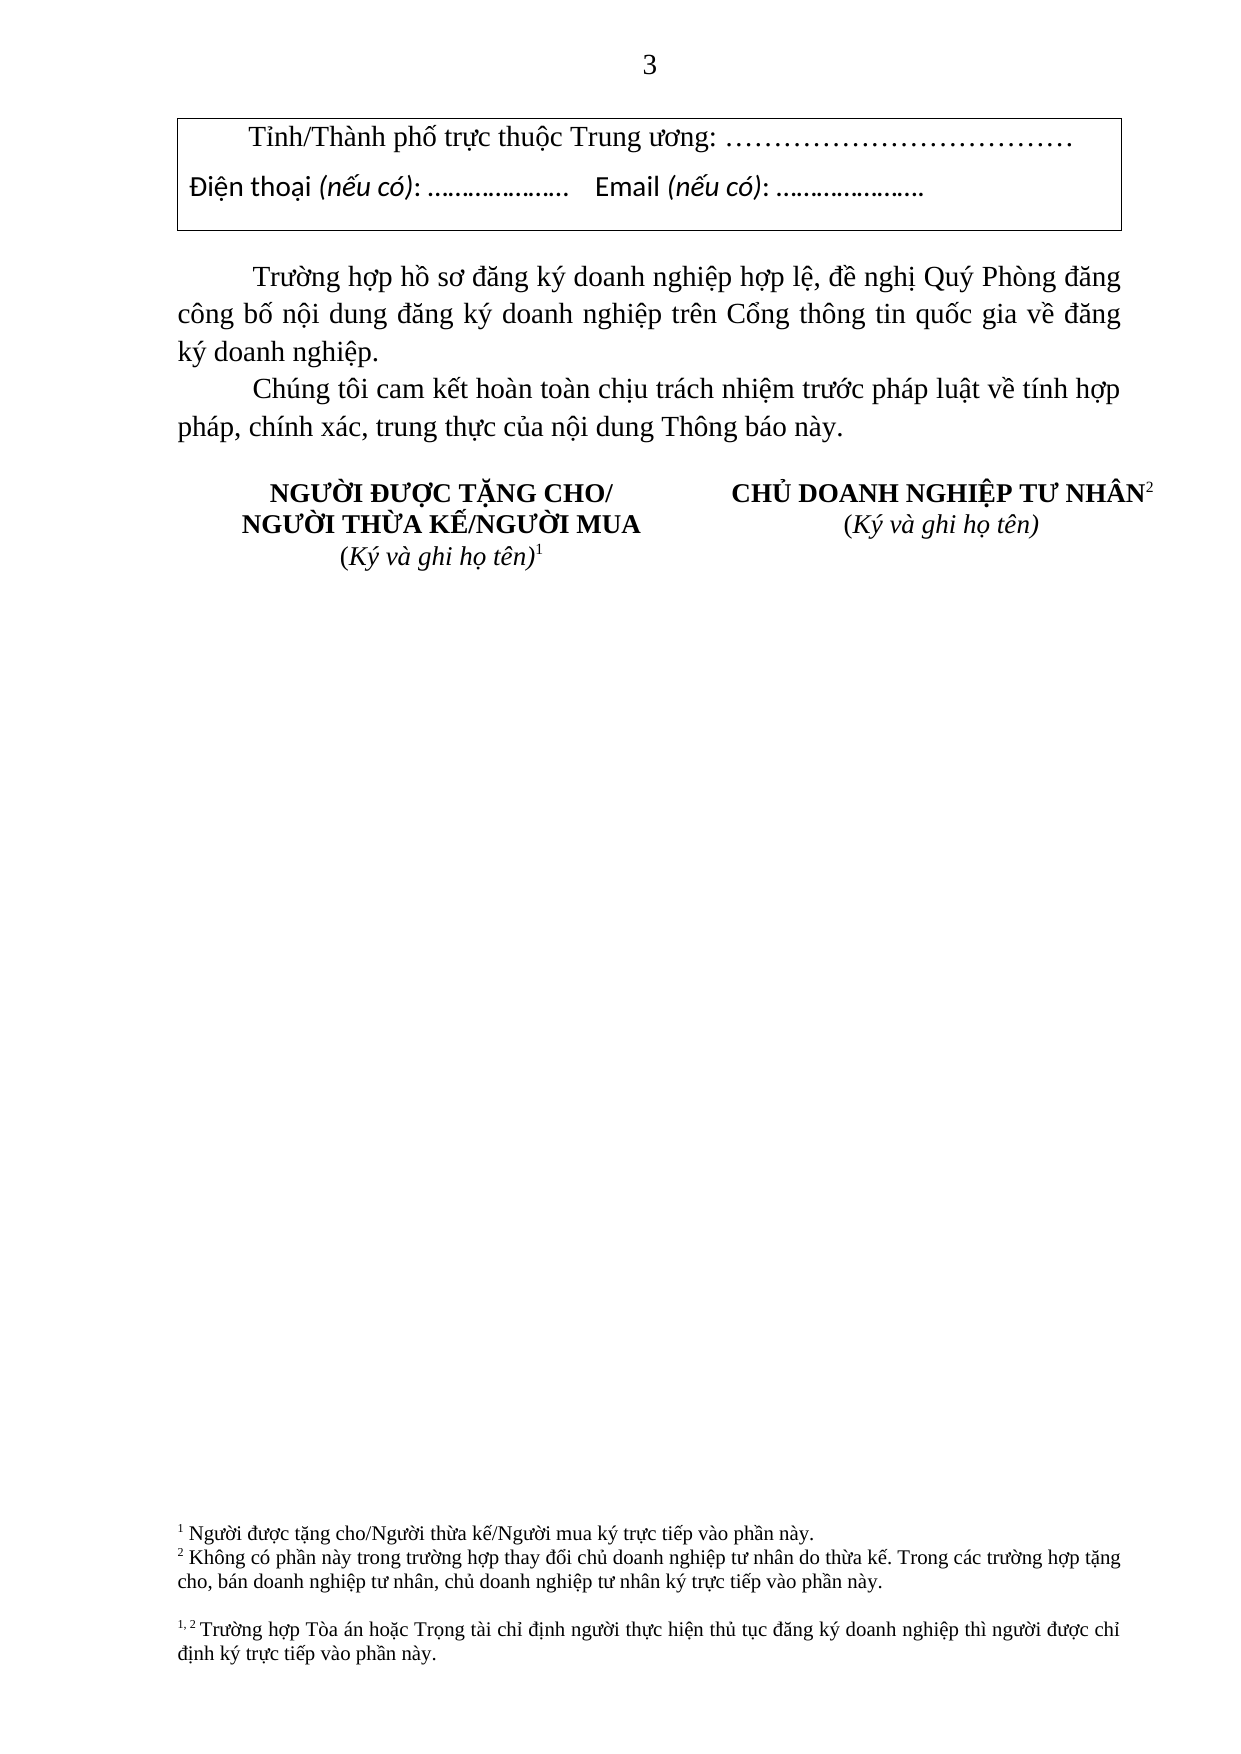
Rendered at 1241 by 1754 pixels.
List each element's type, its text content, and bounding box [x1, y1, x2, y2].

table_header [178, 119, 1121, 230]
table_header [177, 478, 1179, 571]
text Chúng tôi cam kết hoàn toàn chịu trách nhiệm trước pháp luật về tính hợp pháp, chính xác, trung thực của nội dung Thông báo này. [177, 369, 1122, 444]
text Trường hợp hồ sơ đăng ký doanh nghiệp hợp lệ, đề nghị Quý Phòng đăng công bố nội dung đăng ký doanh nghiệp trên Cổng thông tin quốc gia về đăng ký doanh nghiệp. [177, 256, 1122, 369]
